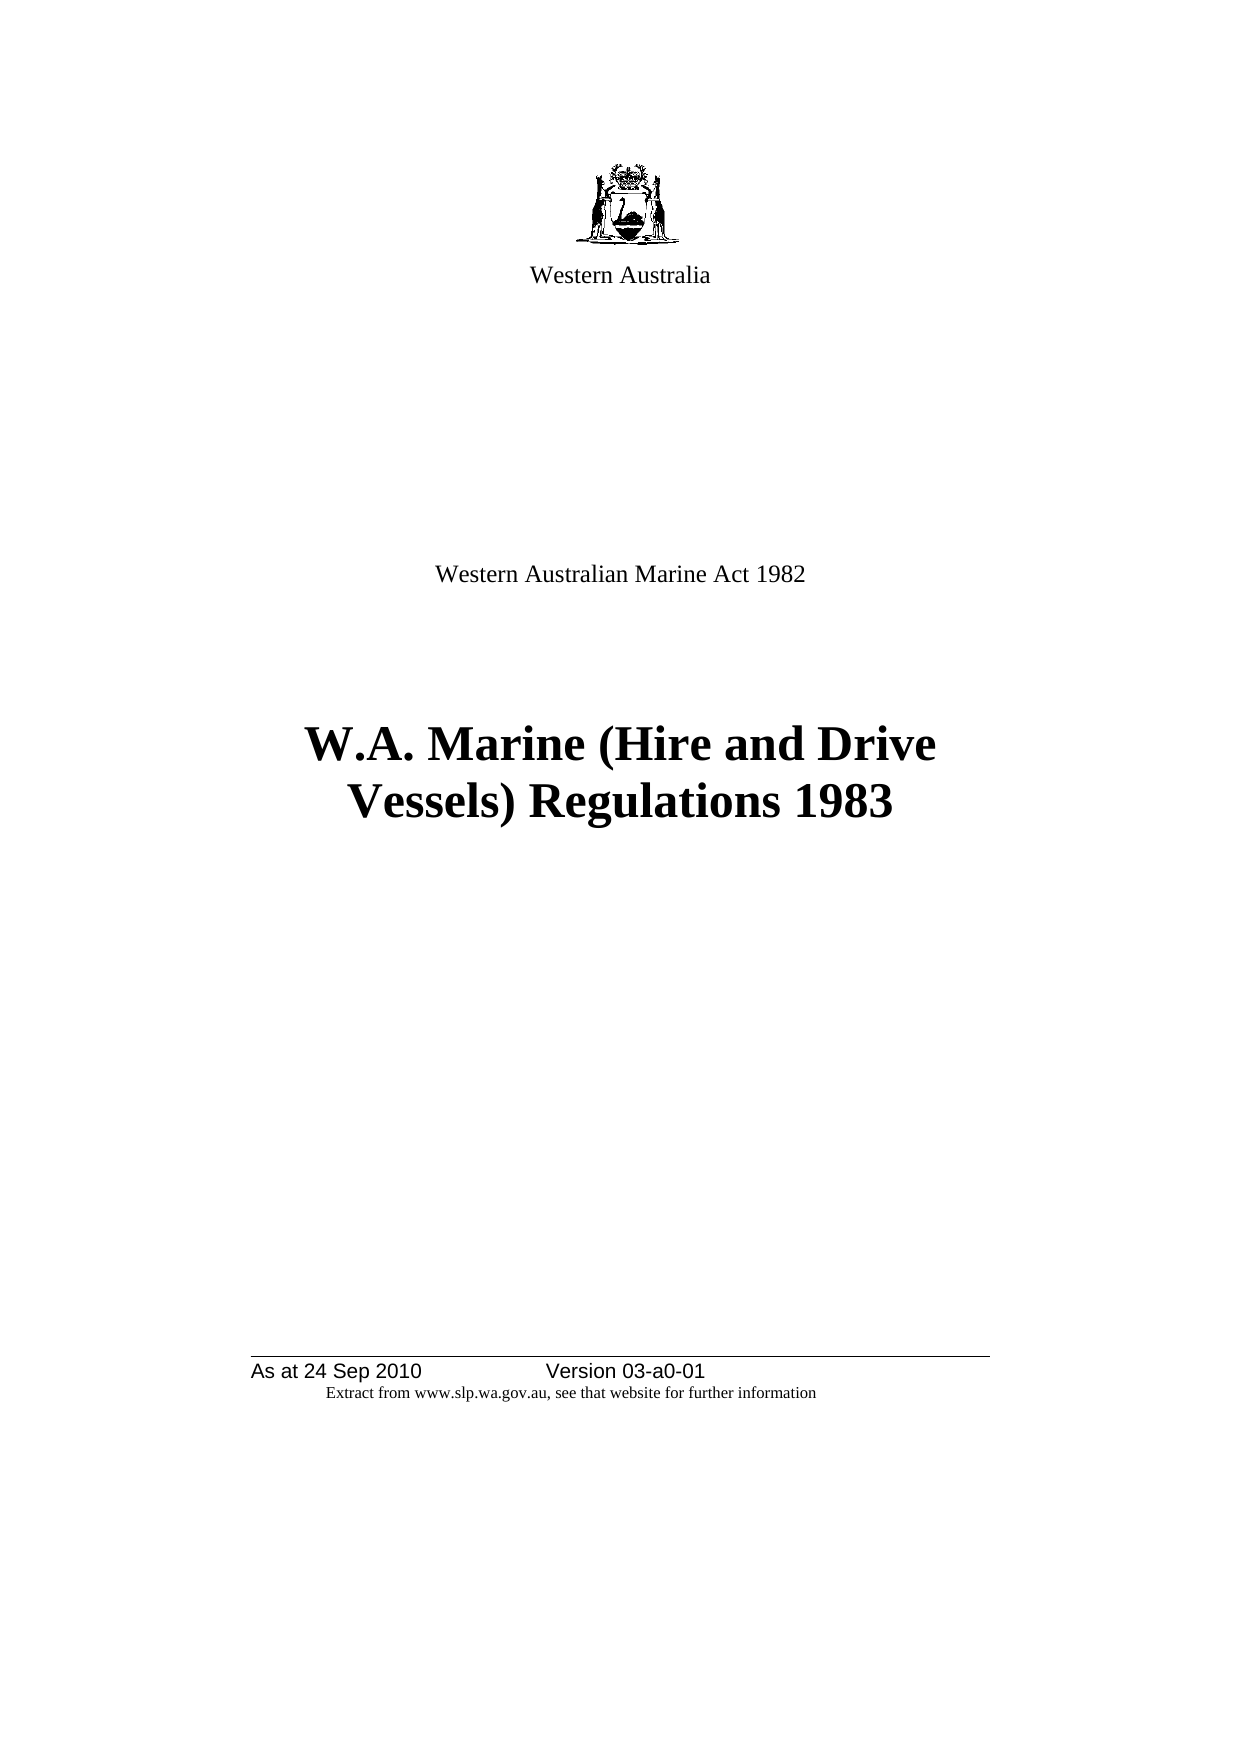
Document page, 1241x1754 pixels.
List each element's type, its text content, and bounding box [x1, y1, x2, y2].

text Western Australia [251, 260, 990, 289]
text Western Australian Marine Act 1982 [251, 559, 990, 588]
text W.A. Marine (Hire and Drive Vessels) Regulations 1983 [251, 713, 990, 828]
picture [575, 162, 679, 246]
